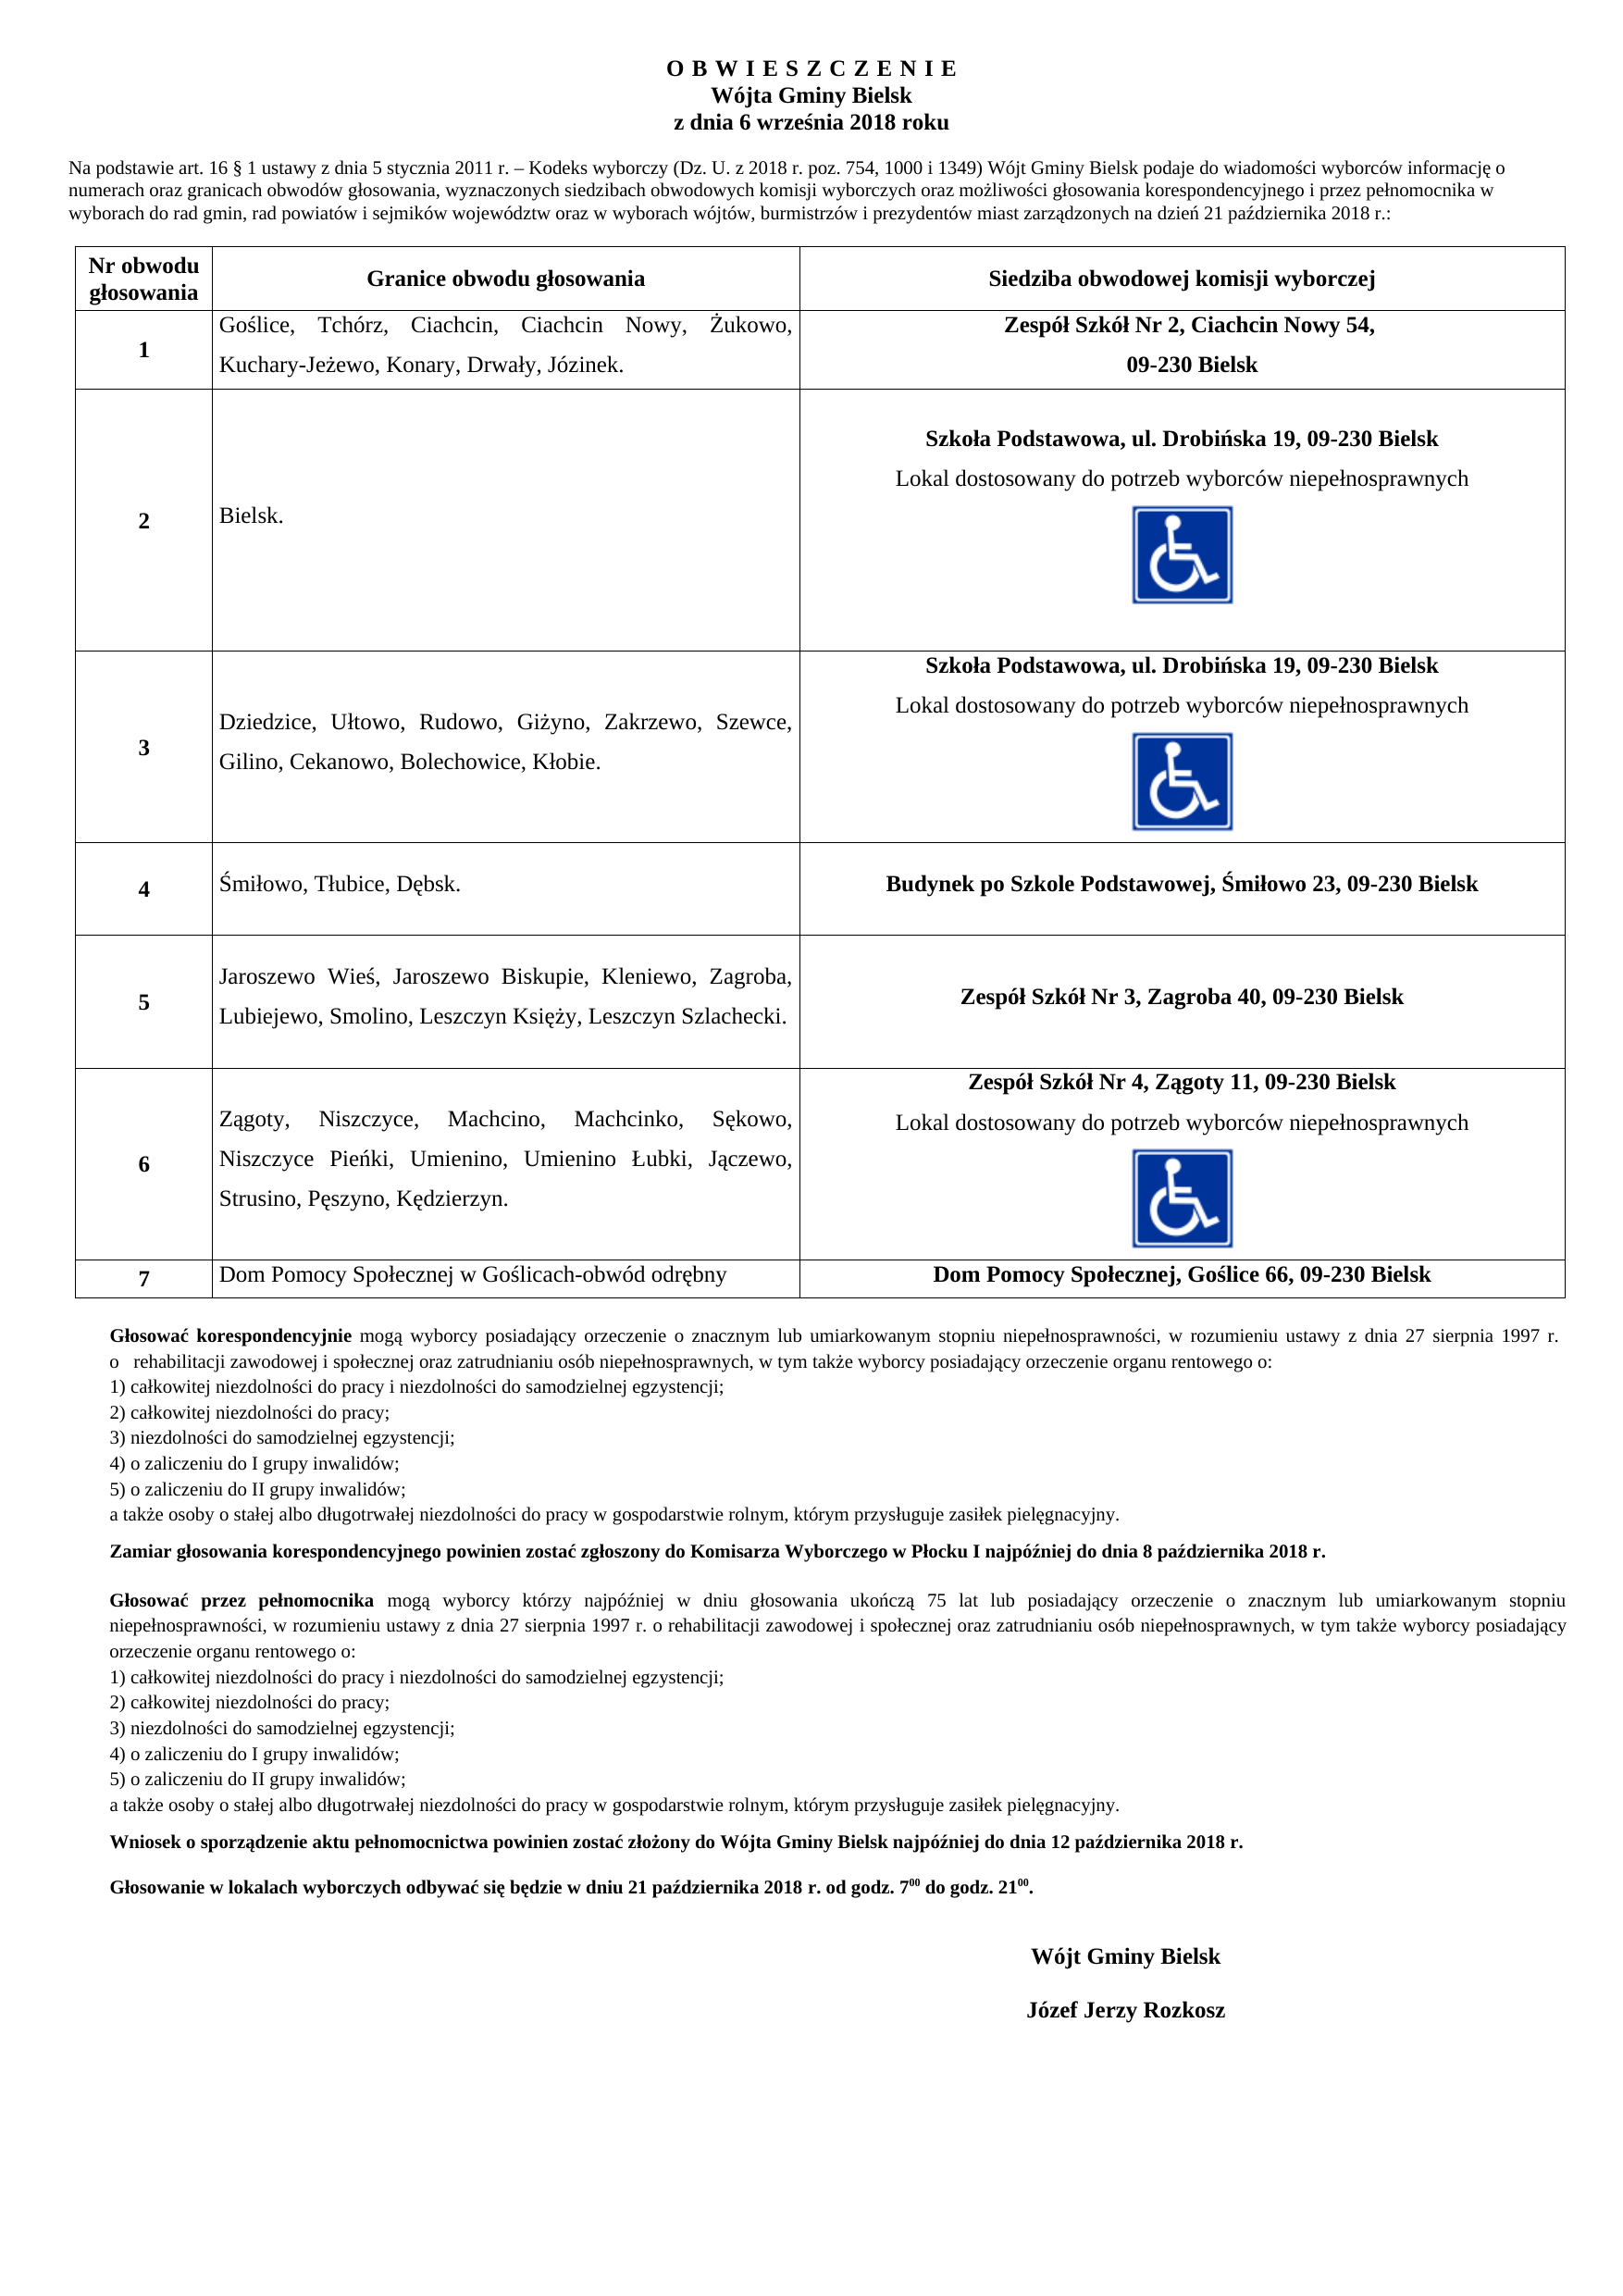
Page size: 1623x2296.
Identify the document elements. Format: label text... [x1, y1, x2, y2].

text 4) o zaliczeniu do I grupy inwalidów; [82, 1742, 1568, 1765]
text Wójt Gminy Bielsk [711, 1942, 1541, 1969]
text 1) całkowitej niezdolności do pracy i niezdolności do samodzielnej egzystencji; [82, 1375, 1568, 1397]
text 5) o zaliczeniu do II grupy inwalidów; [82, 1768, 1568, 1790]
table_cell 7 [76, 1260, 212, 1297]
table_cell Szkoła Podstawowa, ul. Drobińska 19, 09-230 Bielsk Lokal dostosowany do potrzeb wyborców niepełnosprawnych [800, 652, 1565, 842]
table_header Siedziba obwodowej komisji wyborczej [800, 247, 1565, 310]
table_cell Zespół Szkół Nr 4, Zągoty 11, 09-230 Bielsk Lokal dostosowany do potrzeb wyborców niepełnosprawnych [800, 1069, 1565, 1260]
table_cell 4 [76, 843, 212, 934]
text Józef Jerzy Rozkosz [711, 1996, 1541, 2022]
table_cell 2 [76, 390, 212, 651]
text 4) o zaliczeniu do I grupy inwalidów; [82, 1452, 1568, 1474]
text 1) całkowitej niezdolności do pracy i niezdolności do samodzielnej egzystencji; [82, 1666, 1568, 1688]
table_cell Szkoła Podstawowa, ul. Drobińska 19, 09-230 Bielsk Lokal dostosowany do potrzeb wyborców niepełnosprawnych [800, 390, 1565, 651]
text Głosować korespondencyjnie mogą wyborcy posiadający orzeczenie o znacznym lub umiarkowanym stopniu niepełnosprawności, w rozumieniu ustawy z dnia 27 sierpnia 1997 r. o rehabilitacji zawodowej i społecznej oraz zatrudnianiu osób niepełnosprawnych, w tym także wyborcy posiadający orzeczenie organu rentowego o: [109, 1324, 1568, 1372]
table_cell Zespół Szkół Nr 2, Ciachcin Nowy 54, 09-230 Bielsk [800, 311, 1565, 389]
subtitle Wójta Gminy Bielsk [55, 81, 1568, 108]
text 5) o zaliczeniu do II grupy inwalidów; [82, 1478, 1568, 1500]
text 3) niezdolności do samodzielnej egzystencji; [82, 1717, 1568, 1739]
text 2) całkowitej niezdolności do pracy; [82, 1691, 1568, 1713]
table_cell 3 [76, 652, 212, 842]
table_cell Zągoty, Niszczyce, Machcino, Machcinko, Sękowo, Niszczyce Pieńki, Umienino, Umienino Łubki, Jączewo, Strusino, Pęszyno, Kędzierzyn. [213, 1069, 799, 1260]
text Głosować przez pełnomocnika mogą wyborcy którzy najpóźniej w dniu głosowania ukończą 75 lat lub posiadający orzeczenie o znacznym lub umiarkowanym stopniu niepełnosprawności, w rozumieniu ustawy z dnia 27 sierpnia 1997 r. o rehabilitacji zawodowej i społecznej oraz zatrudnianiu osób niepełnosprawnych, w tym także wyborcy posiadający orzeczenie organu rentowego o: [109, 1589, 1568, 1662]
text 3) niezdolności do samodzielnej egzystencji; [82, 1426, 1568, 1448]
text a także osoby о stałej albo długotrwałej niezdolności do pracy w gospodarstwie rolnym, którym przysługuje zasiłek pielęgnacyjny. [82, 1503, 1568, 1525]
table_cell 1 [76, 311, 212, 389]
table_cell Budynek po Szkole Podstawowej, Śmiłowo 23, 09-230 Bielsk [800, 843, 1565, 934]
table_cell Dom Pomocy Społecznej, Goślice 66, 09-230 Bielsk [800, 1260, 1565, 1297]
table_cell Bielsk. [213, 390, 799, 651]
text Wniosek o sporządzenie aktu pełnomocnictwa powinien zostać złożony do Wójta Gminy Bielsk najpóźniej do dnia 12 października 2018 r. [82, 1831, 1568, 1853]
text Zamiar głosowania korespondencyjnego powinien zostać zgłoszony do Komisarza Wyborczego w Płocku I najpóźniej do dnia 8 października 2018 r. [82, 1540, 1568, 1562]
table_header Nr obwodu głosowania [76, 247, 212, 310]
table_cell Zespół Szkół Nr 3, Zagroba 40, 09-230 Bielsk [800, 936, 1565, 1067]
table_cell 6 [76, 1069, 212, 1260]
table_header Granice obwodu głosowania [213, 247, 799, 310]
subtitle Na podstawie art. 16 § 1 ustawy z dnia 5 stycznia 2011 r. – Kodeks wyborczy (Dz. U. z 2018 r. poz. 754, 1000 i 1349) Wójt Gminy Bielsk podaje do wiadomości wyborców informację o numerach oraz granicach obwodów głosowania, wyznaczonych siedzibach obwodowych komisji wyborczych oraz możliwości głosowania korespondencyjnego i przez pełnomocnika w wyborach do rad gmin, rad powiatów i sejmików województw oraz w wyborach wójtów, burmistrzów i prezydentów miast zarządzonych na dzień 21 października 2018 r.: [68, 156, 1568, 224]
table_cell 5 [76, 936, 212, 1067]
table_cell Dom Pomocy Społecznej w Goślicach-obwód odrębny [213, 1260, 799, 1297]
text 2) całkowitej niezdolności do pracy; [82, 1401, 1568, 1423]
subtitle OBWIESZCZENIE [55, 55, 1568, 81]
table_cell Jaroszewo Wieś, Jaroszewo Biskupie, Kleniewo, Zagroba, Lubiejewo, Smolino, Leszczyn Księży, Leszczyn Szlachecki. [213, 936, 799, 1067]
subtitle z dnia 6 września 2018 roku [55, 108, 1568, 134]
table_cell Goślice, Tchórz, Ciachcin, Ciachcin Nowy, Żukowo, Kuchary-Jeżewo, Konary, Drwały, Józinek. [213, 311, 799, 389]
table_cell Śmiłowo, Tłubice, Dębsk. [213, 843, 799, 934]
text Głosowanie w lokalach wyborczych odbywać się będzie w dniu 21 października 2018 r. od godz. 700 do godz. 2100. [82, 1876, 1568, 1898]
text a także osoby о stałej albo długotrwałej niezdolności do pracy w gospodarstwie rolnym, którym przysługuje zasiłek pielęgnacyjny. [82, 1793, 1568, 1816]
table_cell Dziedzice, Ułtowo, Rudowo, Giżyno, Zakrzewo, Szewce, Gilino, Cekanowo, Bolechowice, Kłobie. [213, 652, 799, 842]
